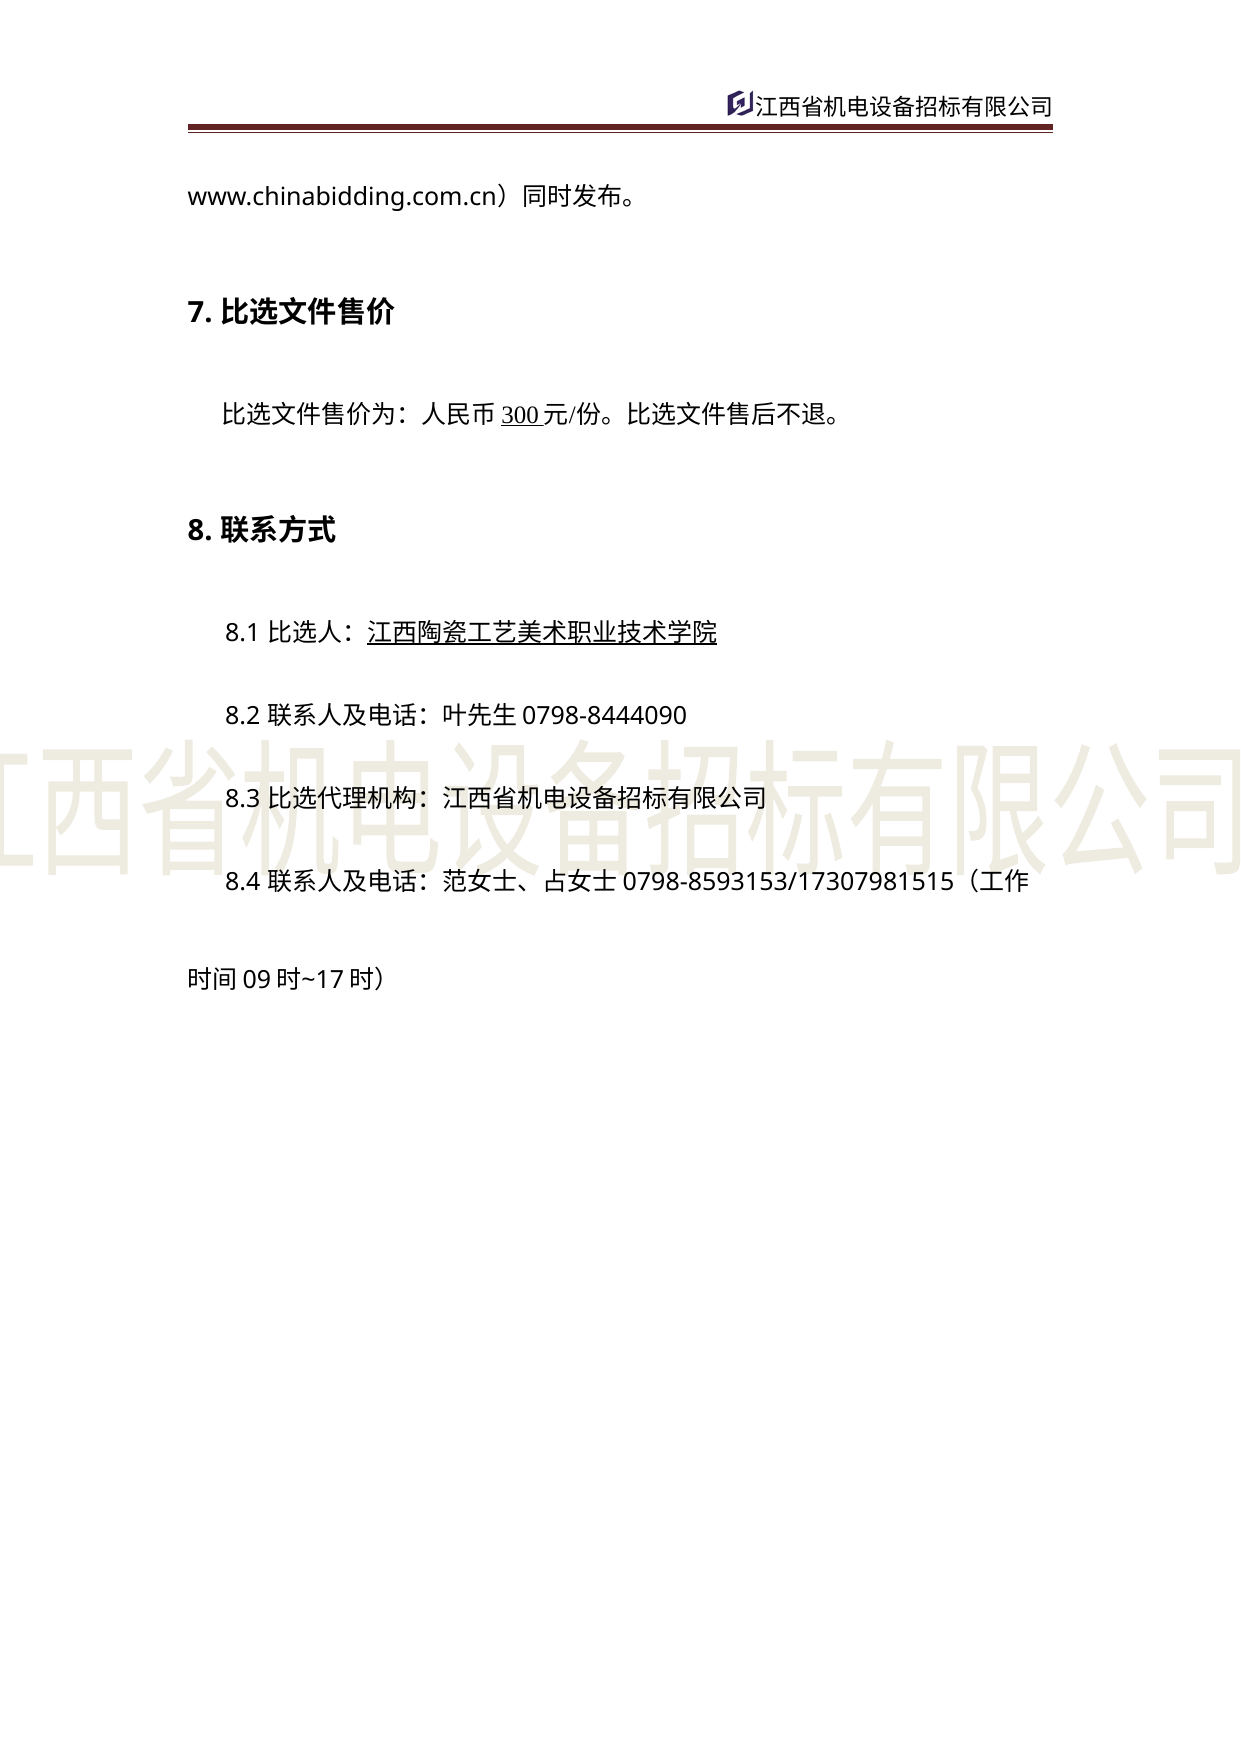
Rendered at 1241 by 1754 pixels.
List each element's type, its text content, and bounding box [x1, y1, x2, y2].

subtitle 7. 比选文件售价 [187, 278, 1053, 343]
text 8.1 比选人：江西陶瓷工艺美术职业技术学院 [187, 598, 1053, 663]
text 8.2 联系人及电话：叶先生0798-8444090 [187, 681, 1053, 746]
text 8.4 联系人及电话：范女士、占女士 0798-8593153/17307981515（工作时间09时~17时） [187, 847, 1053, 1010]
text 8.3 比选代理机构：江西省机电设备招标有限公司 [187, 764, 1053, 829]
picture [726, 88, 755, 116]
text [187, 162, 1053, 227]
text 比选文件售价为：人民币300元/份。比选文件售后不退。 [187, 380, 1053, 445]
subtitle 8. 联系方式 [187, 496, 1053, 561]
